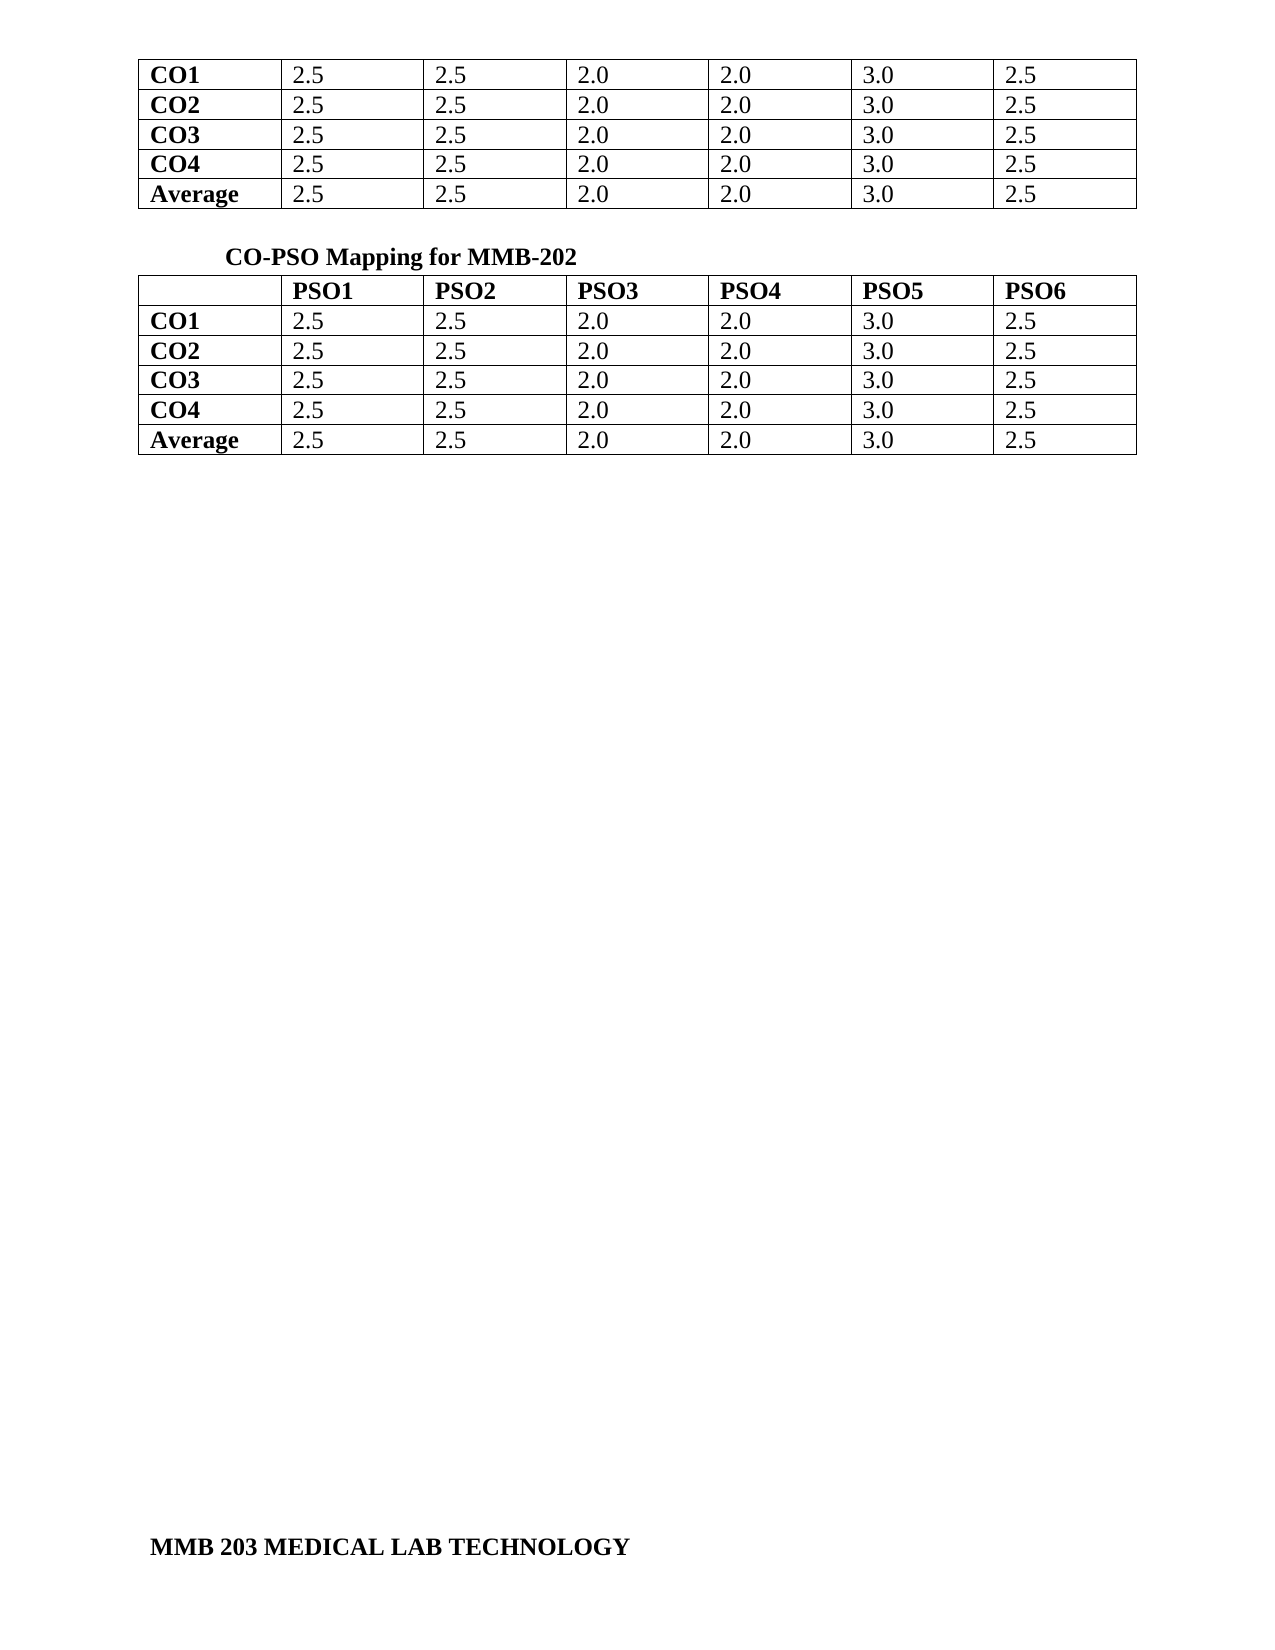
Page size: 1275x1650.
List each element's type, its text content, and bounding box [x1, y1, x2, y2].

table_cell 2.0 [709, 60, 851, 89]
table_cell 2.0 [567, 395, 708, 424]
table_cell 2.5 [282, 120, 423, 148]
table_cell 3.0 [852, 336, 993, 364]
table_cell 2.5 [424, 120, 566, 148]
table_cell 2.0 [709, 336, 851, 364]
table_cell 2.5 [424, 150, 566, 178]
table_cell 2.5 [282, 395, 423, 424]
table_cell 2.5 [994, 60, 1136, 89]
table_cell 2.0 [709, 306, 851, 335]
table_cell 2.5 [424, 395, 566, 424]
table_cell 2.5 [424, 336, 566, 364]
table_cell 2.5 [282, 60, 423, 89]
table_cell 2.0 [567, 366, 708, 394]
table_cell 2.5 [424, 425, 566, 454]
table_header PSO5 [852, 276, 993, 305]
table_cell 2.5 [994, 150, 1136, 178]
table_cell CO4 [139, 395, 281, 424]
table_cell 2.0 [567, 60, 708, 89]
table_cell CO1 [139, 60, 281, 89]
table_cell 2.5 [282, 425, 423, 454]
table_cell 2.5 [994, 90, 1136, 119]
table_cell 2.5 [282, 90, 423, 119]
table_header PSO4 [709, 276, 851, 305]
table_header PSO6 [994, 276, 1136, 305]
table_cell Average [139, 179, 281, 208]
table_cell 2.0 [709, 425, 851, 454]
table_cell 2.5 [994, 179, 1136, 208]
table_cell 2.0 [567, 306, 708, 335]
table_cell CO1 [139, 306, 281, 335]
table_cell CO3 [139, 120, 281, 148]
table_cell 3.0 [852, 179, 993, 208]
table_cell 2.5 [994, 336, 1136, 364]
table_cell 3.0 [852, 425, 993, 454]
table_cell 2.5 [994, 395, 1136, 424]
table_cell 2.5 [282, 366, 423, 394]
table_header [139, 276, 281, 305]
table_cell 2.5 [994, 366, 1136, 394]
text CO-PSO Mapping for MMB-202 [150, 242, 1125, 271]
table_cell 2.0 [567, 120, 708, 148]
table_cell 2.0 [709, 395, 851, 424]
table_cell 2.5 [424, 90, 566, 119]
table_cell 2.5 [424, 179, 566, 208]
table_cell 2.0 [709, 179, 851, 208]
table_cell CO2 [139, 90, 281, 119]
table_cell 3.0 [852, 90, 993, 119]
table_cell 2.5 [994, 120, 1136, 148]
table_cell 3.0 [852, 395, 993, 424]
table_cell 2.0 [567, 150, 708, 178]
table_cell 2.5 [282, 306, 423, 335]
table_cell 2.0 [709, 366, 851, 394]
table_cell 2.5 [282, 336, 423, 364]
table_cell 2.0 [567, 425, 708, 454]
table_cell CO3 [139, 366, 281, 394]
table_cell 2.5 [424, 306, 566, 335]
table_cell 2.5 [994, 425, 1136, 454]
table_header PSO2 [424, 276, 566, 305]
table_header PSO3 [567, 276, 708, 305]
table_cell 2.5 [282, 179, 423, 208]
table_cell 3.0 [852, 120, 993, 148]
table_cell 3.0 [852, 306, 993, 335]
table_cell CO4 [139, 150, 281, 178]
table_cell Average [139, 425, 281, 454]
table_cell 2.5 [424, 60, 566, 89]
table_cell 2.0 [567, 336, 708, 364]
table_cell 2.5 [424, 366, 566, 394]
table_cell 3.0 [852, 150, 993, 178]
table_cell 2.0 [709, 150, 851, 178]
table_cell 2.0 [709, 90, 851, 119]
table_cell 2.5 [282, 150, 423, 178]
table_cell 2.0 [709, 120, 851, 148]
table_cell 2.5 [994, 306, 1136, 335]
table_cell 3.0 [852, 60, 993, 89]
table_cell 3.0 [852, 366, 993, 394]
text MMB 203 MEDICAL LAB TECHNOLOGY [150, 1532, 1125, 1561]
table_cell 2.0 [567, 179, 708, 208]
table_header PSO1 [282, 276, 423, 305]
table_cell CO2 [139, 336, 281, 364]
table_cell 2.0 [567, 90, 708, 119]
